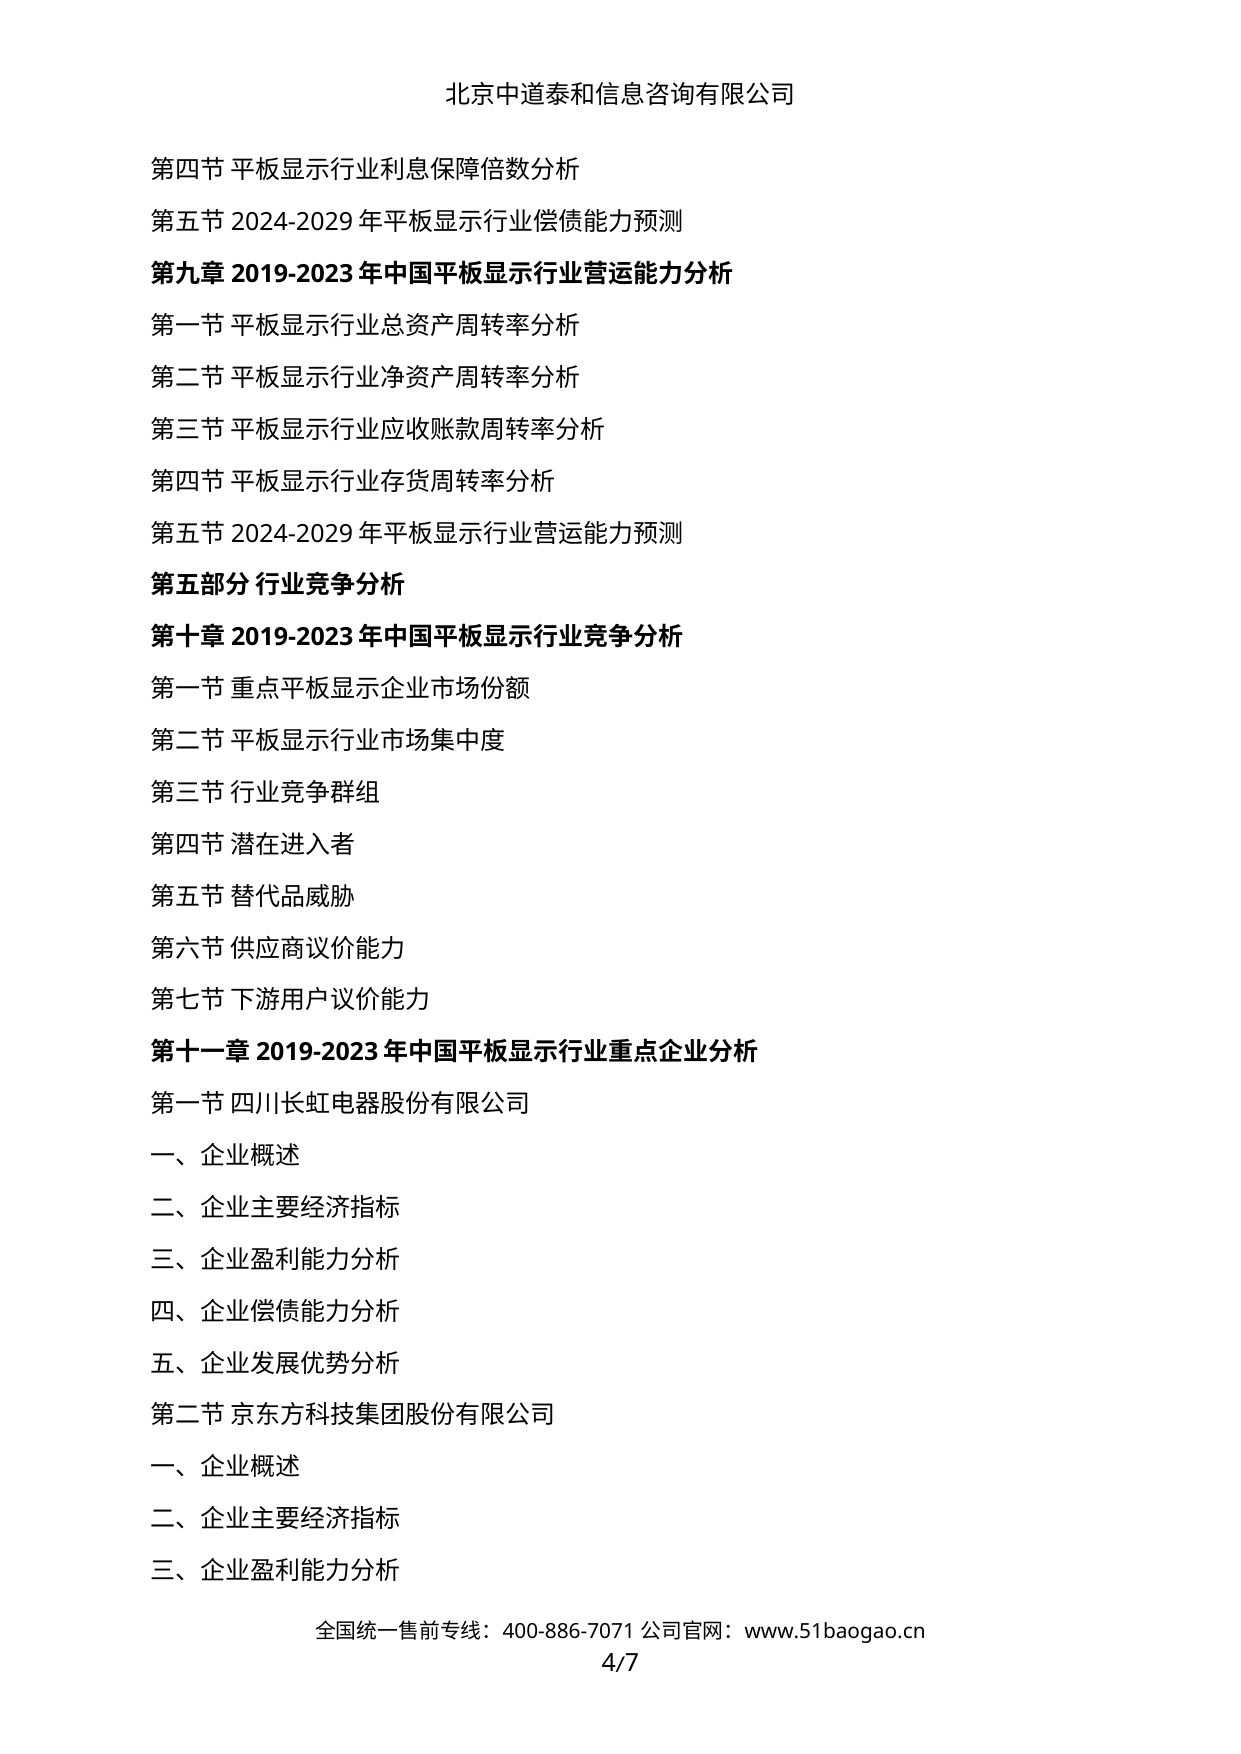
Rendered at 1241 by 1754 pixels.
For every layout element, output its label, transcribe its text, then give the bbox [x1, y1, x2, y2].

text 第一节 平板显示行业总资产周转率分析 [150, 306, 1090, 342]
text 第四节 潜在进入者 [150, 824, 1090, 861]
text 第三节 平板显示行业应收账款周转率分析 [150, 409, 1090, 446]
text 第四节 平板显示行业利息保障倍数分析 [150, 150, 1090, 186]
text 第二节 平板显示行业净资产周转率分析 [150, 357, 1090, 394]
text 第二节 平板显示行业市场集中度 [150, 721, 1090, 757]
text 第六节 供应商议价能力 [150, 928, 1090, 964]
text 第二节 京东方科技集团股份有限公司 [150, 1395, 1090, 1431]
text 第五节 2024-2029年平板显示行业营运能力预测 [150, 513, 1090, 549]
text 第一节 重点平板显示企业市场份额 [150, 669, 1090, 705]
text 二、企业主要经济指标 [150, 1499, 1090, 1535]
text 第五节 2024-2029年平板显示行业偿债能力预测 [150, 202, 1090, 238]
text 第五部分 行业竞争分析 [150, 565, 1090, 601]
text 第一节 四川长虹电器股份有限公司 [150, 1084, 1090, 1120]
text 第十章 2019-2023年中国平板显示行业竞争分析 [150, 617, 1090, 653]
text 第四节 平板显示行业存货周转率分析 [150, 461, 1090, 497]
text 五、企业发展优势分析 [150, 1343, 1090, 1379]
text 四、企业偿债能力分析 [150, 1291, 1090, 1327]
text 一、企业概述 [150, 1136, 1090, 1172]
text 第十一章 2019-2023年中国平板显示行业重点企业分析 [150, 1032, 1090, 1068]
text 一、企业概述 [150, 1447, 1090, 1483]
text 三、企业盈利能力分析 [150, 1551, 1090, 1587]
text 二、企业主要经济指标 [150, 1187, 1090, 1224]
text 三、企业盈利能力分析 [150, 1239, 1090, 1276]
text 第五节 替代品威胁 [150, 876, 1090, 912]
text 第九章 2019-2023年中国平板显示行业营运能力分析 [150, 254, 1090, 290]
text 第七节 下游用户议价能力 [150, 980, 1090, 1016]
text 第三节 行业竞争群组 [150, 772, 1090, 809]
